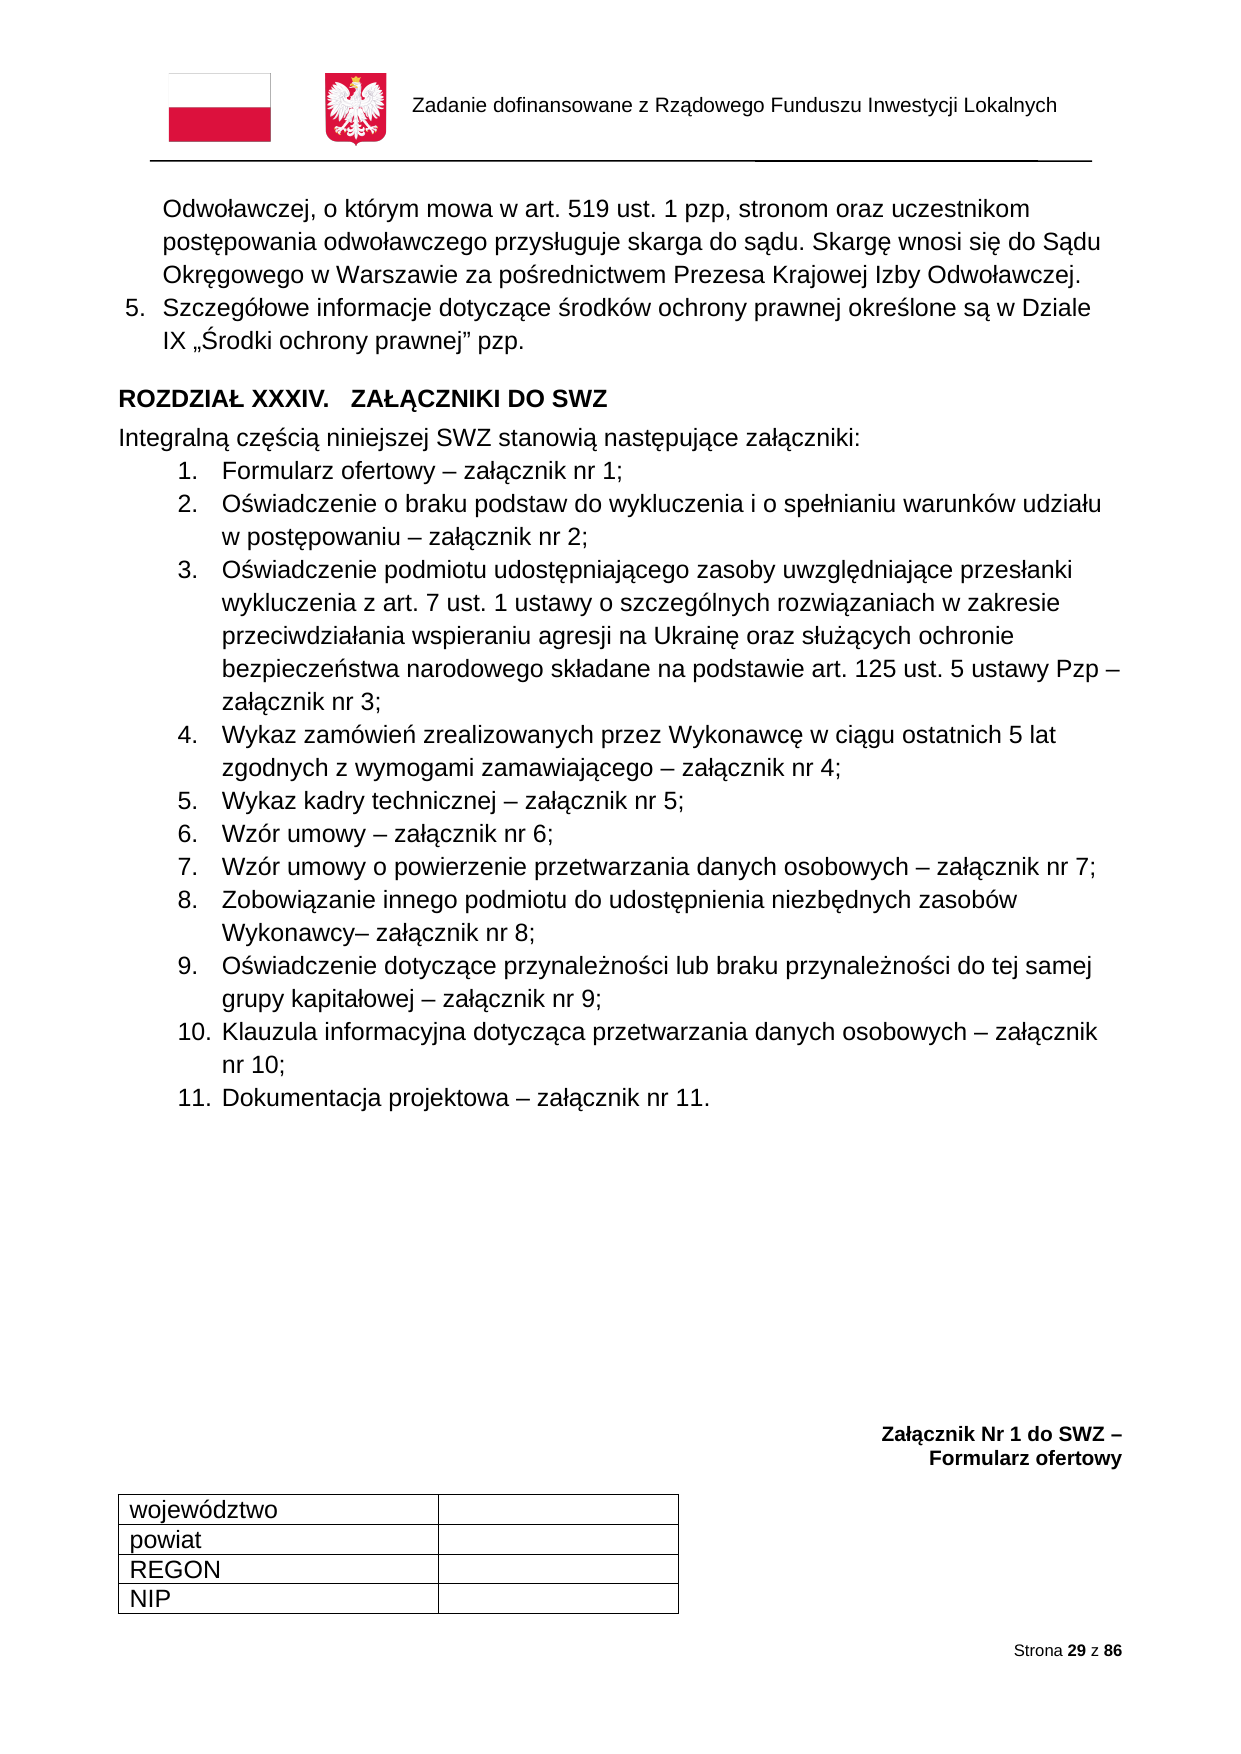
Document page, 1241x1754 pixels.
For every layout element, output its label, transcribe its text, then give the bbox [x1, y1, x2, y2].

subtitle Formularz ofertowy [118, 1446, 1122, 1470]
table_cell powiat [119, 1525, 438, 1553]
list Wykaz zamówień zrealizowanych przez Wykonawcę w ciągu ostatnich 5 lat zgodnych z wymogami zamawiającego – załącznik nr 4; [177, 720, 1122, 782]
list Klauzula informacyjna dotycząca przetwarzania danych osobowych – załącznik nr 10; [177, 1017, 1122, 1079]
list Dokumentacja projektowa – załącznik nr 11. [177, 1083, 1122, 1112]
table_cell REGON [119, 1555, 438, 1583]
table_cell [439, 1555, 678, 1583]
text Integralną częścią niniejszej SWZ stanowią następujące załączniki: [118, 423, 1122, 452]
table_cell NIP [119, 1584, 438, 1613]
picture [168, 73, 387, 146]
list Szczegółowe informacje dotyczące środków ochrony prawnej określone są w Dziale IX „Środki ochrony prawnej” pzp. [125, 293, 1122, 354]
list Oświadczenie o braku podstaw do wykluczenia i o spełnianiu warunków udziału w postępowaniu – załącznik nr 2; [177, 489, 1122, 551]
list Zobowiązanie innego podmiotu do udostępnienia niezbędnych zasobów Wykonawcy– załącznik nr 8; [177, 885, 1122, 947]
list Wzór umowy – załącznik nr 6; [177, 819, 1122, 848]
table_cell [439, 1584, 678, 1613]
table_header województwo [119, 1495, 438, 1524]
list Oświadczenie dotyczące przynależności lub braku przynależności do tej samej grupy kapitałowej – załącznik nr 9; [177, 951, 1122, 1013]
list Wzór umowy o powierzenie przetwarzania danych osobowych – załącznik nr 7; [177, 852, 1122, 881]
list Wykaz kadry technicznej – załącznik nr 5; [177, 786, 1122, 815]
table_cell [439, 1525, 678, 1553]
subtitle ROZDZIAŁ XXXIV. ZAŁĄCZNIKI DO SWZ [118, 384, 1122, 412]
list Oświadczenie podmiotu udostępniającego zasoby uwzględniające przesłanki wykluczenia z art. 7 ust. 1 ustawy o szczególnych rozwiązaniach w zakresie przeciwdziałania wspieraniu agresji na Ukrainę oraz służących ochronie bezpieczeństwa narodowego składane na podstawie art. 125 ust. 5 ustawy Pzp – załącznik nr 3; [177, 555, 1122, 716]
table_header [439, 1495, 678, 1524]
list Formularz ofertowy – załącznik nr 1; [177, 456, 1122, 485]
subtitle Załącznik Nr 1 do SWZ – [118, 1422, 1122, 1446]
